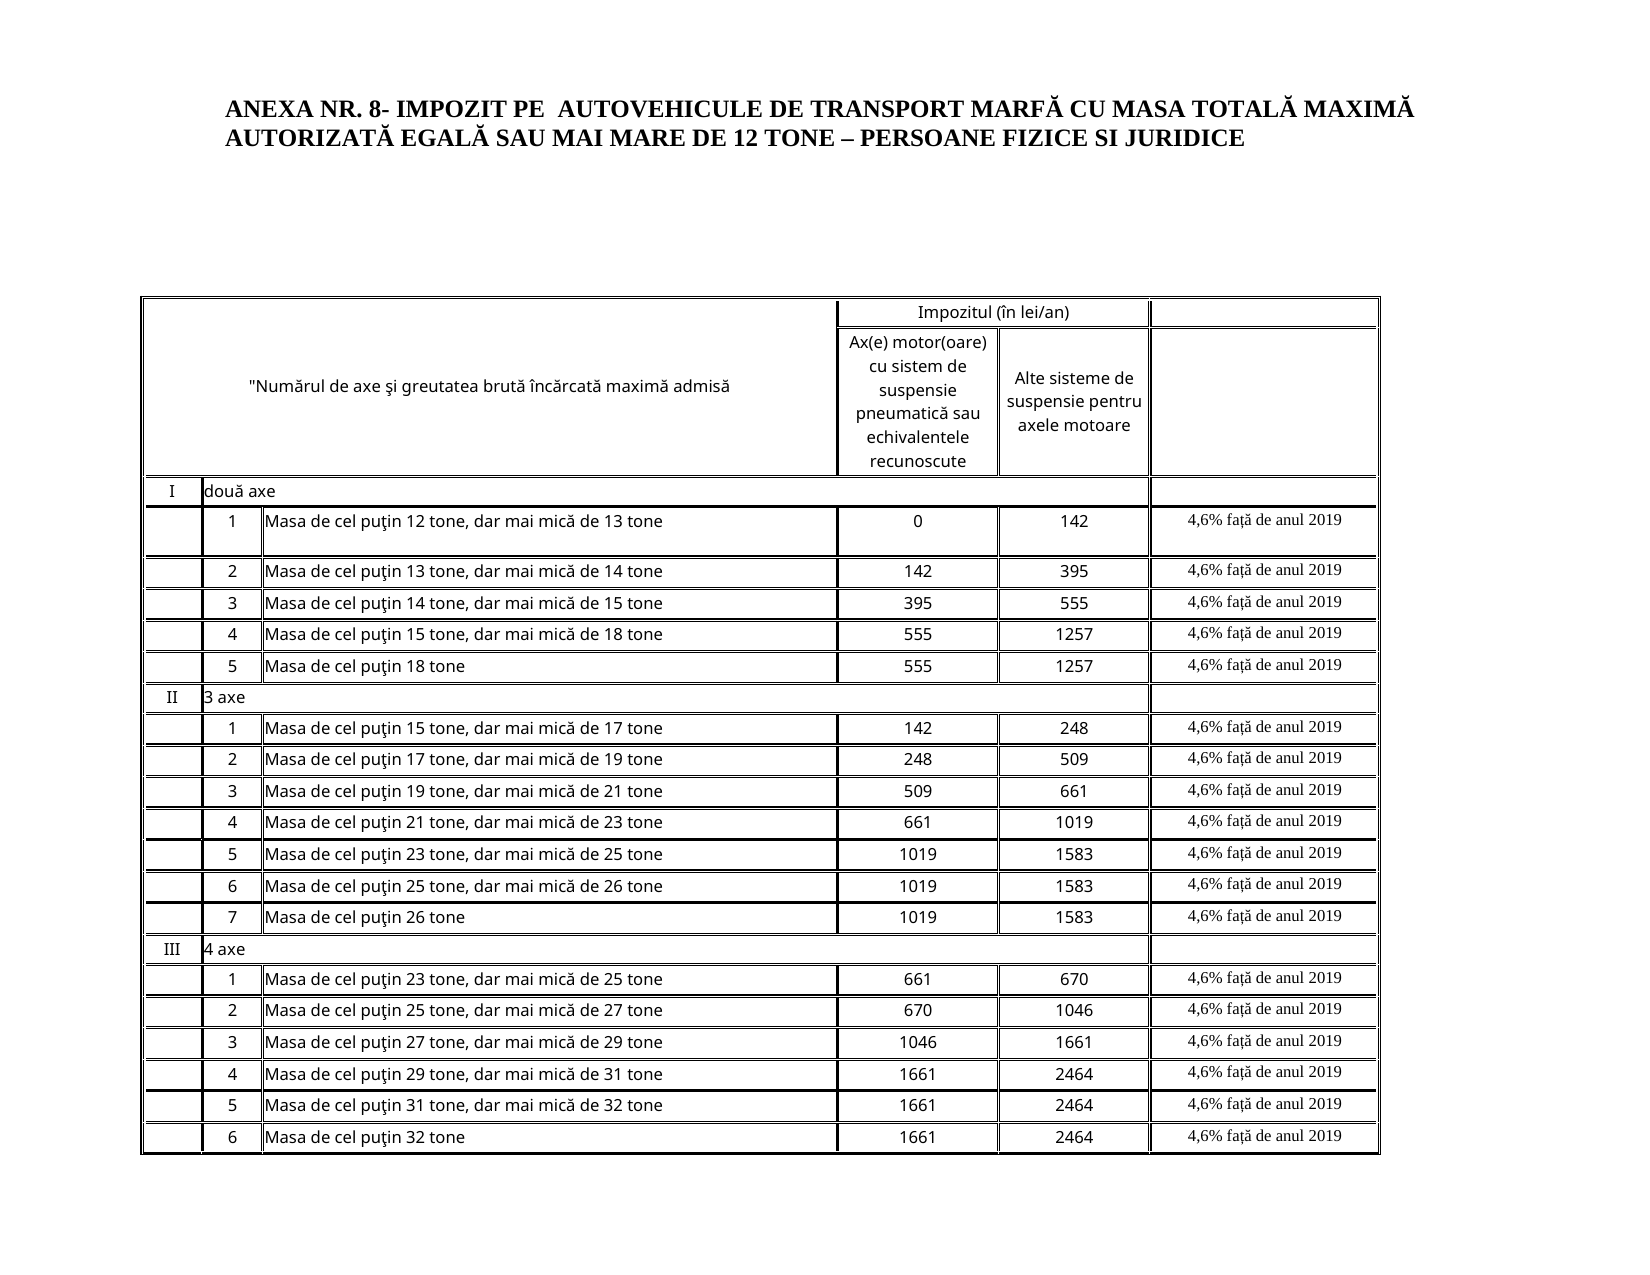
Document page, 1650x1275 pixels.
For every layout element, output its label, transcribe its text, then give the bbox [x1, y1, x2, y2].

table_cell 4,6% față de anul 2019 [1152, 505, 1378, 555]
table_cell 4,6% față de anul 2019 [1152, 806, 1378, 838]
table_cell 4,6% față de anul 2019 [1152, 1058, 1378, 1089]
table_cell Masa de cel puţin 29 tone, dar mai mică de 31 tone [264, 1061, 836, 1089]
table_cell Masa de cel puţin 19 tone, dar mai mică de 21 tone [264, 778, 836, 806]
table_cell 1661 [839, 1092, 997, 1121]
table_cell 670 [839, 998, 997, 1026]
table_cell 1661 [837, 1124, 998, 1152]
table_cell 3 [204, 1029, 261, 1057]
table_cell 555 [1000, 590, 1148, 618]
table_cell 5 [204, 1092, 261, 1121]
table_cell 2 [204, 559, 261, 587]
table_cell [144, 869, 201, 901]
table_cell 4,6% față de anul 2019 [1152, 838, 1379, 869]
table_cell 4,6% față de anul 2019 [1152, 994, 1378, 1026]
table_cell [142, 1026, 202, 1057]
table_cell 555 [839, 622, 997, 650]
table_cell I [142, 475, 202, 505]
table_cell 0 [839, 508, 997, 555]
table_cell 4,6% față de anul 2019 [1150, 963, 1379, 994]
text ANEXA NR. 8- IMPOZIT PE AUTOVEHICULE DE TRANSPORT MARFĂ CU MASA TOTALĂ MAXIMĂ [150, 94, 1500, 123]
table_cell Masa de cel puţin 12 tone, dar mai mică de 13 tone [264, 508, 836, 555]
table_cell 1019 [1000, 810, 1148, 838]
table_cell 248 [839, 747, 997, 775]
table_cell 4,6% față de anul 2019 [1150, 1026, 1379, 1057]
table_cell [144, 505, 201, 555]
table_cell Ax(e) motor(oare) cu sistem de suspensie pneumatică sau echivalentele recunoscute [839, 329, 997, 475]
table_cell 4,6% față de anul 2019 [1150, 775, 1379, 806]
table_cell [144, 901, 201, 932]
table_cell [142, 1121, 202, 1152]
table_cell 4 axe [204, 936, 1148, 963]
table_cell 1019 [839, 904, 997, 932]
table_cell 2 [204, 998, 261, 1026]
table_cell [142, 775, 202, 806]
table_cell 248 [1000, 715, 1148, 743]
table_cell [1152, 681, 1378, 712]
table_header Impozitul (în lei/an) [837, 297, 1150, 326]
table_cell Masa de cel puţin 25 tone, dar mai mică de 26 tone [264, 873, 836, 901]
table_header "Numărul de axe şi greutatea brută încărcată maximă admisă [144, 299, 837, 475]
table_cell 1583 [1000, 841, 1148, 869]
table_cell 5 [204, 841, 261, 869]
table_cell [144, 994, 201, 1026]
table_cell 142 [839, 715, 997, 743]
table_cell 4,6% față de anul 2019 [1152, 1089, 1378, 1121]
table_cell [144, 743, 201, 775]
table_cell II [144, 681, 201, 712]
table_cell 2464 [999, 1121, 1150, 1152]
table_header [1150, 299, 1378, 326]
table_cell Alte sisteme de suspensie pentru axele motoare [1000, 329, 1148, 475]
table_cell 4,6% față de anul 2019 [1150, 1121, 1379, 1152]
table_cell Masa de cel puţin 15 tone, dar mai mică de 17 tone [264, 715, 836, 743]
table_cell Masa de cel puţin 32 tone [263, 1124, 837, 1152]
table_cell 5 [204, 653, 261, 681]
table_cell 661 [1000, 778, 1148, 806]
table_cell 4 [204, 1061, 261, 1089]
table_cell 1 [204, 508, 261, 555]
table_cell 661 [839, 966, 997, 994]
table_cell 395 [1000, 559, 1148, 587]
table_cell [142, 963, 202, 994]
table_cell 4,6% față de anul 2019 [1152, 901, 1378, 932]
table_cell 1 [204, 966, 261, 994]
table_cell 6 [204, 873, 261, 901]
table_cell Masa de cel puţin 23 tone, dar mai mică de 25 tone [264, 966, 836, 994]
table_cell Masa de cel puţin 13 tone, dar mai mică de 14 tone [264, 559, 836, 587]
table_cell [144, 1058, 201, 1089]
table_cell 4,6% față de anul 2019 [1152, 618, 1378, 650]
table_cell Masa de cel puţin 17 tone, dar mai mică de 19 tone [264, 747, 836, 775]
table_cell [144, 555, 201, 587]
table_cell Masa de cel puţin 31 tone, dar mai mică de 32 tone [264, 1092, 836, 1121]
table_cell 1661 [839, 1061, 997, 1089]
text AUTORIZATĂ EGALĂ SAU MAI MARE DE 12 TONE – PERSOANE FIZICE SI JURIDICE [150, 123, 1500, 152]
table_cell 1661 [1000, 1029, 1148, 1057]
table_cell 661 [839, 810, 997, 838]
table_cell 3 [204, 590, 261, 618]
table_cell 4,6% față de anul 2019 [1150, 712, 1379, 743]
table_cell 142 [1000, 508, 1148, 555]
table_cell [1150, 475, 1379, 505]
table_cell Masa de cel puţin 18 tone [264, 653, 836, 681]
table_cell 142 [839, 559, 997, 587]
table_cell 4,6% față de anul 2019 [1152, 743, 1378, 775]
table_cell 4,6% față de anul 2019 [1150, 587, 1379, 618]
table_cell Masa de cel puţin 21 tone, dar mai mică de 23 tone [264, 810, 836, 838]
table_cell 555 [839, 653, 997, 681]
table_cell Masa de cel puţin 14 tone, dar mai mică de 15 tone [264, 590, 836, 618]
table_cell 1019 [839, 873, 997, 901]
table_cell 7 [204, 904, 261, 932]
table_cell 509 [839, 778, 997, 806]
table_cell Masa de cel puţin 15 tone, dar mai mică de 18 tone [264, 622, 836, 650]
table_cell 4,6% față de anul 2019 [1152, 869, 1378, 901]
table_cell 2 [204, 747, 261, 775]
table_cell 670 [1000, 966, 1148, 994]
table_cell [142, 650, 202, 681]
table_cell Masa de cel puţin 23 tone, dar mai mică de 25 tone [264, 841, 836, 869]
table_cell [144, 806, 201, 838]
table_cell 2464 [1000, 1061, 1148, 1089]
table_cell [142, 587, 202, 618]
table_cell 4 [204, 622, 261, 650]
table_cell 1583 [1000, 873, 1148, 901]
table_cell 4,6% față de anul 2019 [1152, 555, 1378, 587]
table_cell [142, 712, 202, 743]
table_cell Masa de cel puţin 25 tone, dar mai mică de 27 tone [264, 998, 836, 1026]
table_cell [144, 618, 201, 650]
table_cell 1046 [839, 1029, 997, 1057]
table_cell 3 [204, 778, 261, 806]
table_cell 6 [202, 1124, 263, 1152]
table_cell 1257 [1000, 622, 1148, 650]
table_cell [144, 1089, 201, 1121]
table_cell [142, 838, 201, 869]
table_cell două axe [204, 478, 1148, 505]
table_cell 4 [204, 810, 261, 838]
table_cell 1019 [839, 841, 997, 869]
table_cell 4,6% față de anul 2019 [1150, 650, 1379, 681]
table_cell III [144, 933, 201, 963]
table_cell [1152, 933, 1378, 963]
table_cell 1257 [1000, 653, 1148, 681]
table_cell 1046 [1000, 998, 1148, 1026]
table_cell Masa de cel puţin 27 tone, dar mai mică de 29 tone [264, 1029, 836, 1057]
table_cell [1150, 326, 1379, 475]
table_cell 3 axe [204, 685, 1148, 712]
table_cell 1583 [1000, 904, 1148, 932]
table_cell 395 [839, 590, 997, 618]
table_cell Masa de cel puţin 26 tone [264, 904, 836, 932]
table_cell 2464 [1000, 1092, 1148, 1121]
table_cell 1 [204, 715, 261, 743]
table_cell 509 [1000, 747, 1148, 775]
